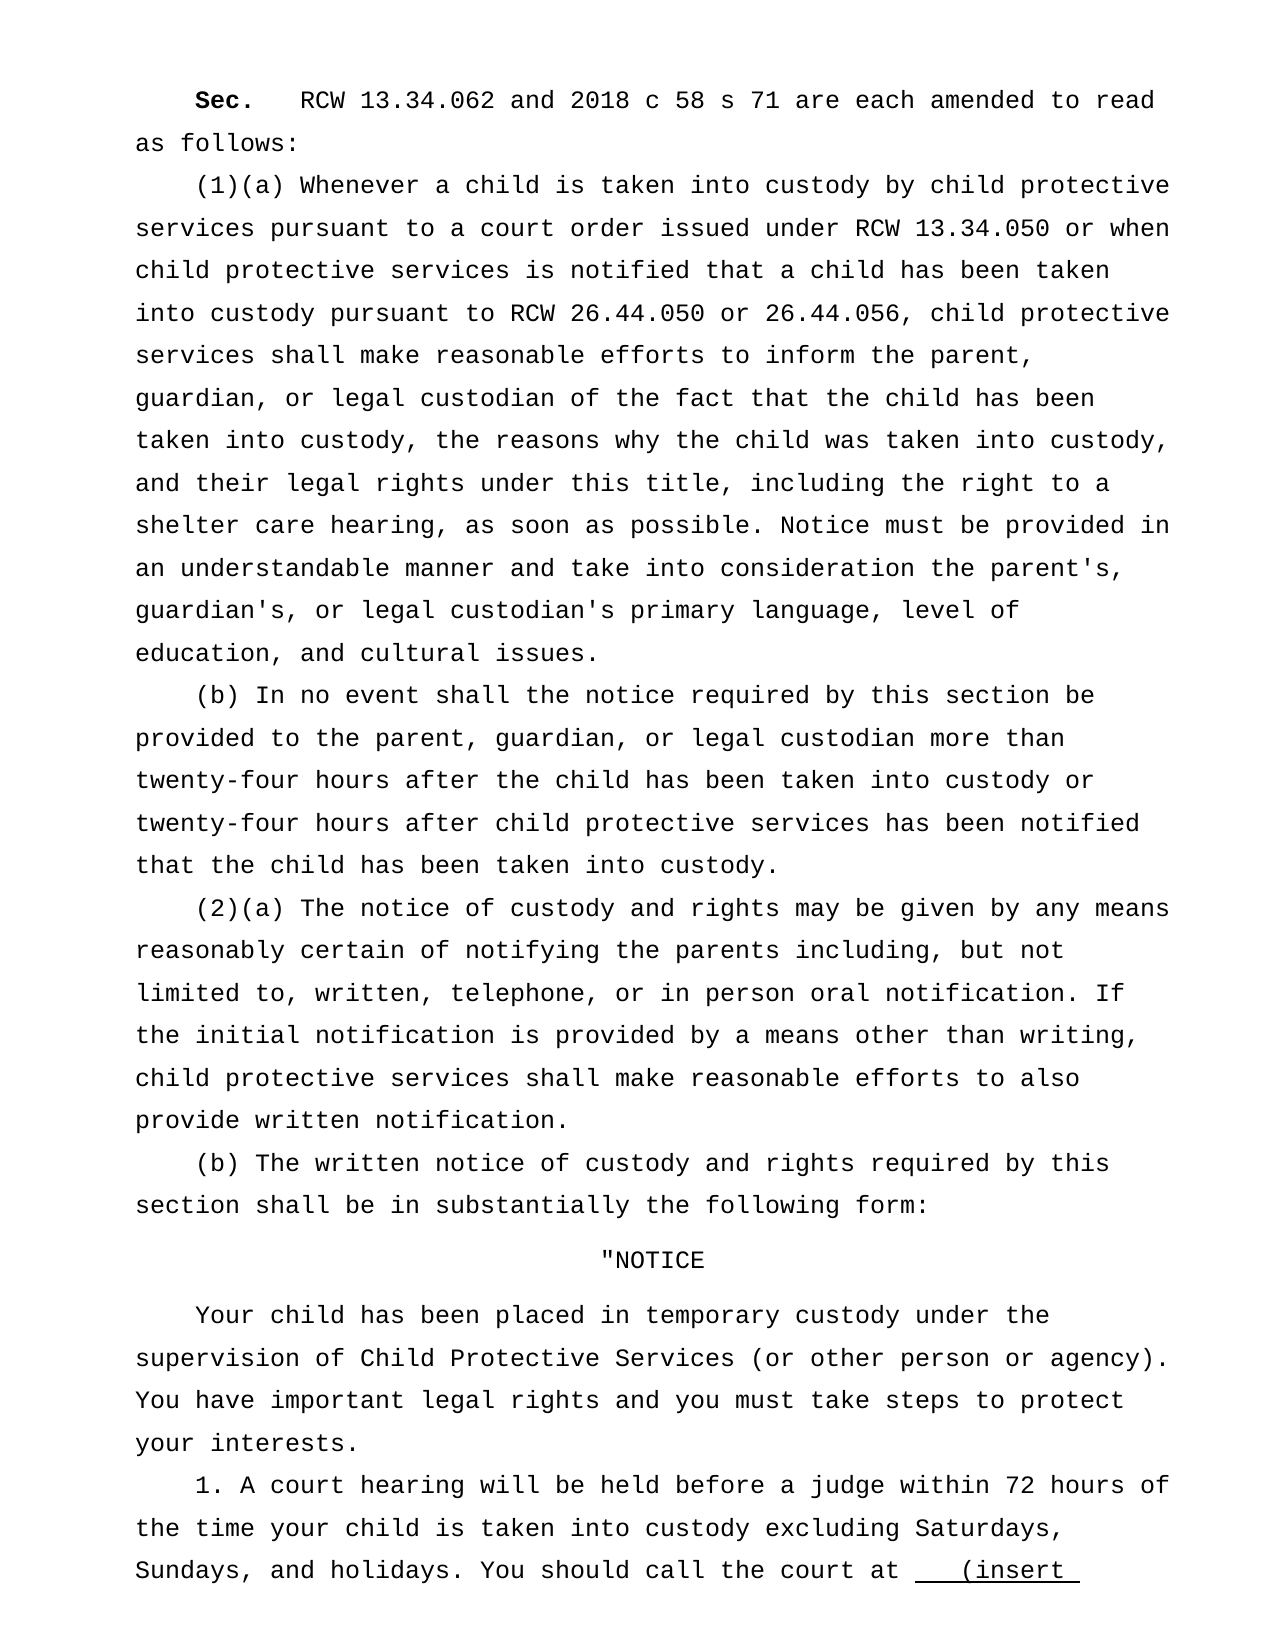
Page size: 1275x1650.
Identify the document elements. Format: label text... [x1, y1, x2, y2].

text Sec. RCW 13.34.062 and 2018 c 58 s 71 are each amended to read as follows: [135, 75, 1170, 160]
text (b) In no event shall the notice required by this section be provided to the parent, guardian, or legal custodian more than twenty-four hours after the child has been taken into custody or twenty-four hours after child protective services has been notified that the child has been taken into custody. [135, 670, 1170, 882]
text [135, 1460, 1170, 1587]
text (1)(a) Whenever a child is taken into custody by child protective services pursuant to a court order issued under RCW 13.34.050 or when child protective services is notified that a child has been taken into custody pursuant to RCW 26.44.050 or 26.44.056, child protective services shall make reasonable efforts to inform the parent, guardian, or legal custodian of the fact that the child has been taken into custody, the reasons why the child was taken into custody, and their legal rights under this title, including the right to a shelter care hearing, as soon as possible. Notice must be provided in an understandable manner and take into consideration the parent's, guardian's, or legal custodian's primary language, level of education, and cultural issues. [135, 160, 1170, 670]
text Your child has been placed in temporary custody under the supervision of Child Protective Services (or other person or agency). You have important legal rights and you must take steps to protect your interests. [135, 1290, 1170, 1460]
text "NOTICE [135, 1235, 1170, 1277]
text (2)(a) The notice of custody and rights may be given by any means reasonably certain of notifying the parents including, but not limited to, written, telephone, or in person oral notification. If the initial notification is provided by a means other than writing, child protective services shall make reasonable efforts to also provide written notification. [135, 882, 1170, 1137]
text (b) The written notice of custody and rights required by this section shall be in substantially the following form: [135, 1137, 1170, 1222]
